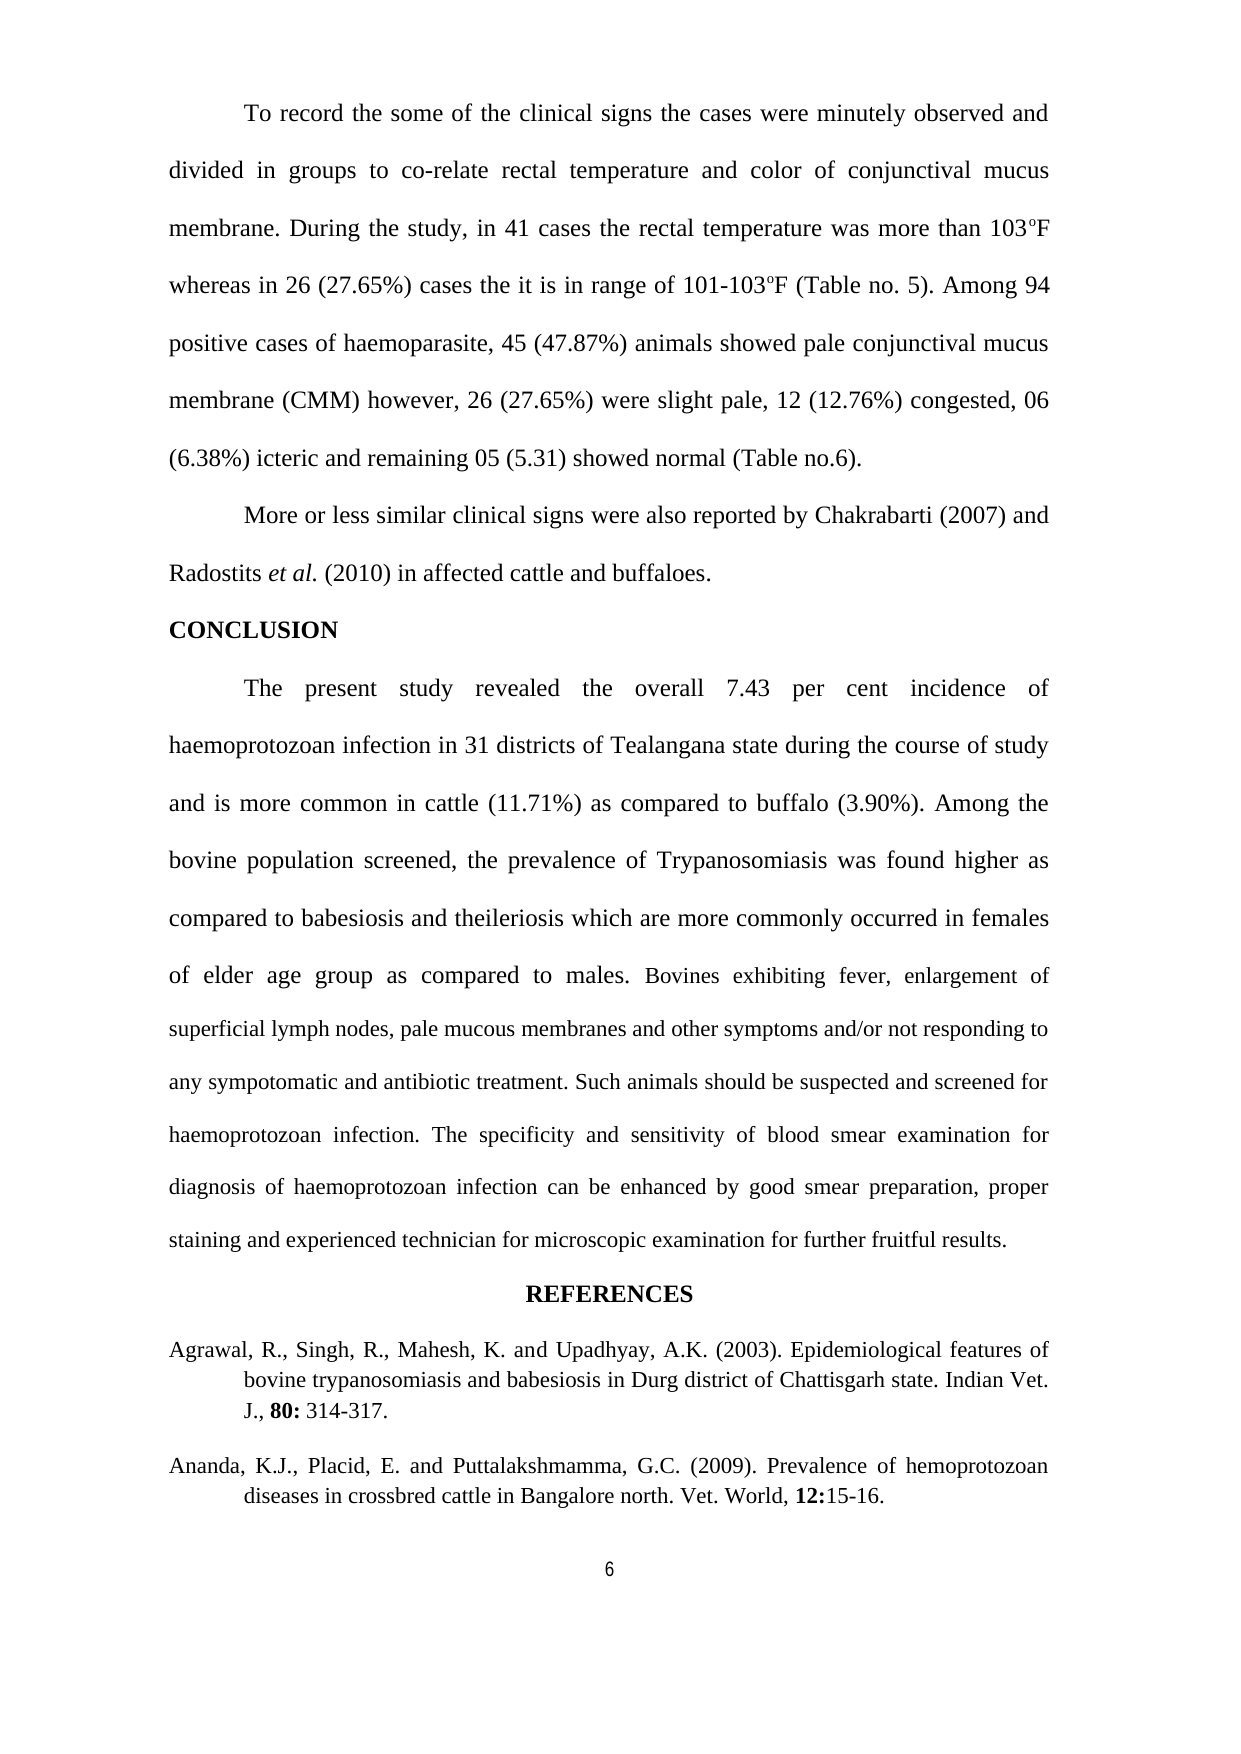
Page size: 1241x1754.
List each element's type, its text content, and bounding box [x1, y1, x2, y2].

text Ananda, K.J., Placid, E. and Puttalakshmamma, G.C. (2009). Prevalence of hemoprotozoan diseases in crossbred cattle in Bangalore north. Vet. World, 12:15-16. [169, 1452, 1050, 1508]
text The present study revealed the overall 7.43 per cent incidence of haemoprotozoan infection in 31 districts of Tealangana state during the course of study and is more common in cattle (11.71%) as compared to buffalo (3.90%). Among the bovine population screened, the prevalence of Trypanosomiasis was found higher as compared to babesiosis and theileriosis which are more commonly occurred in females of elder age group as compared to males. Bovines exhibiting fever, enlargement of superficial lymph nodes, pale mucous membranes and other symptoms and/or not responding to any sympotomatic and antibiotic treatment. Such animals should be suspected and screened for haemoprotozoan infection. The specificity and sensitivity of blood smear examination for diagnosis of haemoprotozoan infection can be enhanced by good smear preparation, proper staining and experienced technician for microscopic examination for further fruitful results. [169, 673, 1050, 1252]
text Agrawal, R., Singh, R., Mahesh, K. and Upadhyay, A.K. (2003). Epidemiological features of bovine trypanosomiasis and babesiosis in Durg district of Chattisgarh state. Indian Vet. J., 80: 314-317. [169, 1336, 1050, 1423]
text REFERENCES [169, 1279, 1050, 1308]
text CONCLUSION [169, 615, 1050, 644]
text More or less similar clinical signs were also reported by Chakrabarti (2007) and Radostits et al. (2010) in affected cattle and buffaloes. [169, 500, 1050, 586]
text To record the some of the clinical signs the cases were minutely observed and divided in groups to co-relate rectal temperature and color of conjunctival mucus membrane. During the study, in 41 cases the rectal temperature was more than 103оF whereas in 26 (27.65%) cases the it is in range of 101-103оF (Table no. 5). Among 94 positive cases of haemoparasite, 45 (47.87%) animals showed pale conjunctival mucus membrane (CMM) however, 26 (27.65%) were slight pale, 12 (12.76%) congested, 06 (6.38%) icteric and remaining 05 (5.31) showed normal (Table no.6). [169, 98, 1050, 471]
